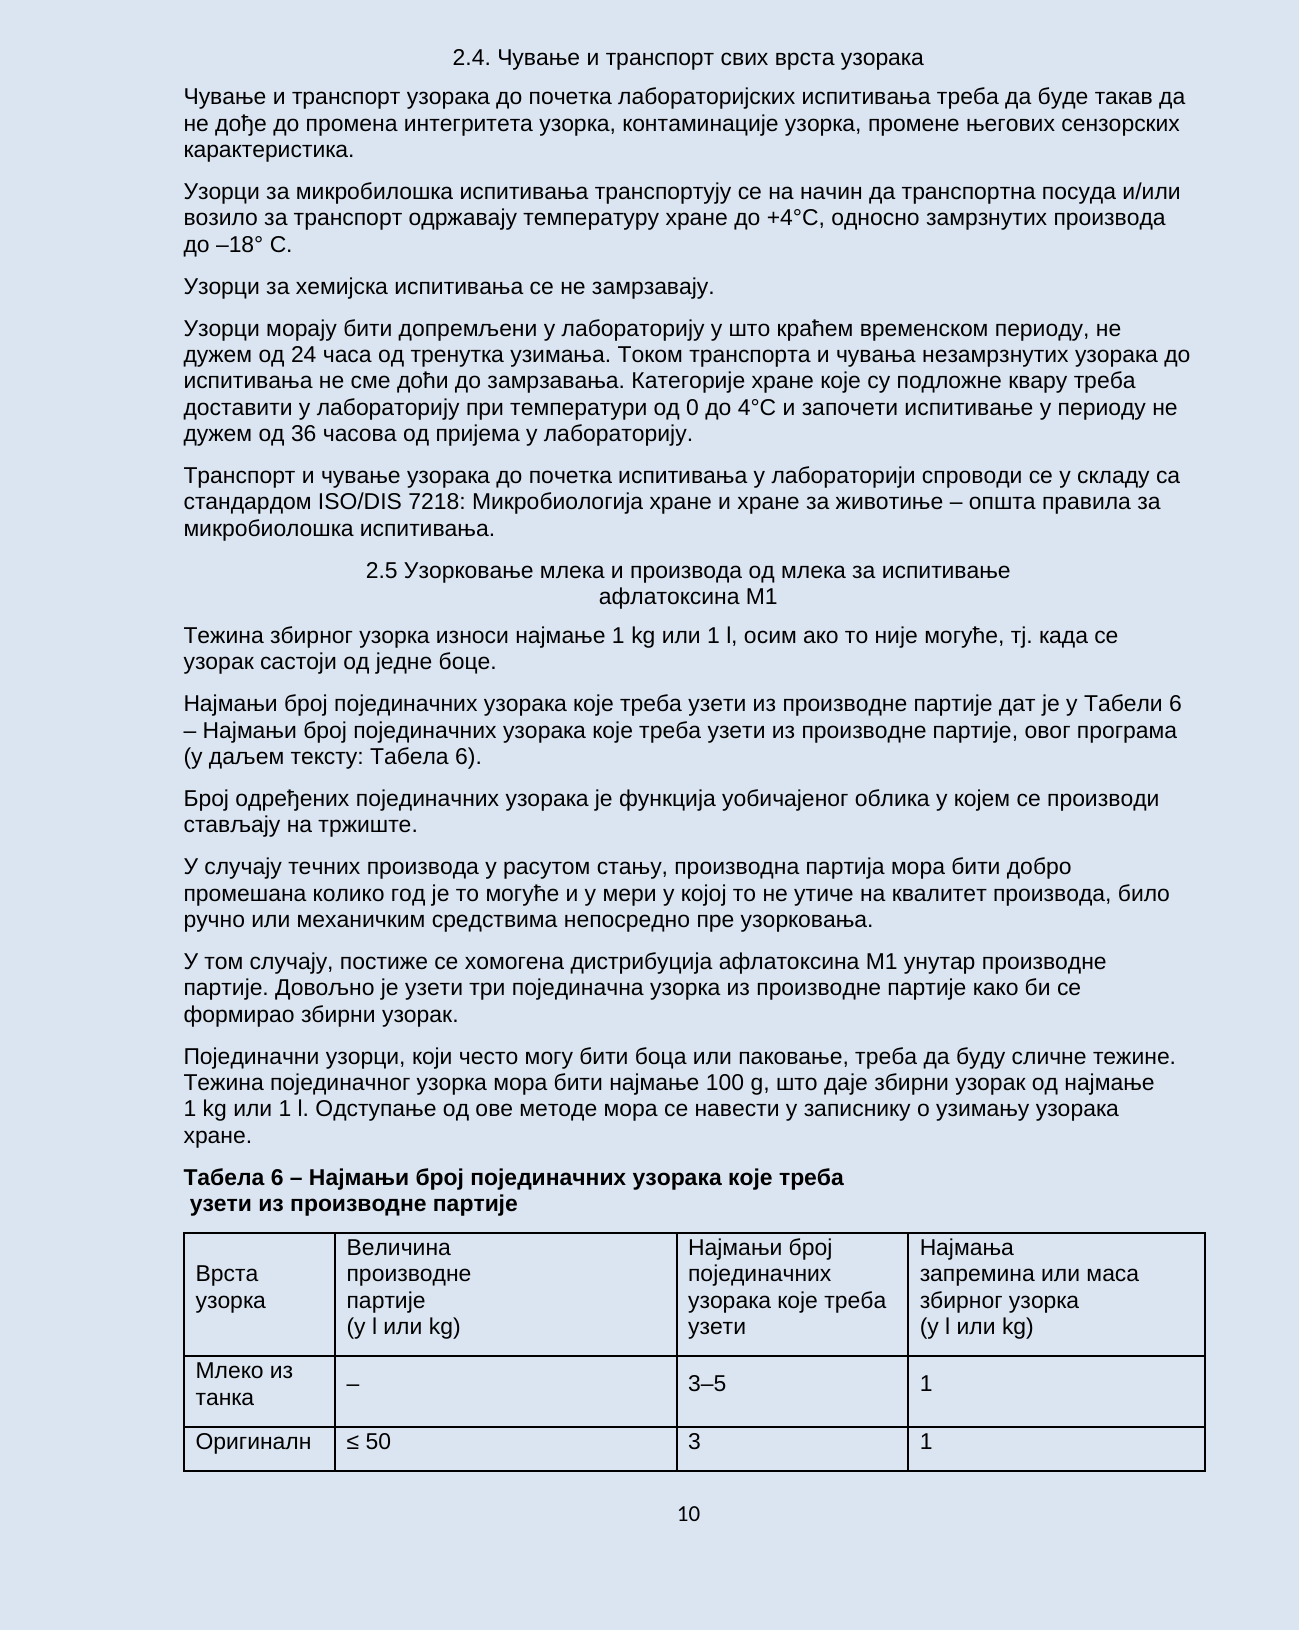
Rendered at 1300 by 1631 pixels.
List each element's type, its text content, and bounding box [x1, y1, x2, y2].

table_cell 3 [678, 1428, 907, 1469]
text Узорци морају бити допремљени у лабораторију у што краћем временском периоду, не дужем од 24 часа од тренутка узимања. Током транспорта и чувања незамрзнутих узорака до испитивања не сме доћи до замрзавања. Категорије хране које су подложне квару треба доставити у лабораторију при температури од 0 до 4°C и започети испитивање у периоду не дужем од 36 часова од пријема у лабораторију. [183, 314, 1193, 446]
table_header Најмања запремина или маса збирног узорка (у l или kg) [909, 1234, 1204, 1355]
text У том случају, постиже се хомогена дистрибуција афлатоксина М1 унутар производне партије. Довољно је узети три појединачна узорка из производне партије како би се формирао збирни узорак. [183, 948, 1193, 1027]
text Табела 6 – Најмањи број појединачних узорака које треба узети из производне партије [183, 1164, 1193, 1216]
table_cell Млеко из танка [185, 1357, 334, 1426]
table_cell ≤ 50 [336, 1428, 676, 1469]
table_header Најмањи број појединачних узорака које треба узети [678, 1234, 907, 1355]
text 2.4. Чување и транспорт свих врста узорака [183, 44, 1193, 71]
table_header Величина производне партије (у l или kg) [336, 1234, 676, 1355]
text У случају течних производа у расутом стању, производна партија мора бити добро промешана колико год је то могуће и у мери у којој то не утиче на квалитет производа, било ручно или механичким средствима непосредно пре узорковања. [183, 853, 1193, 932]
text Најмањи број појединачних узорака које треба узети из производне партије дат је у Табели 6 – Најмањи број појединачних узорака које треба узети из производне партије, овог програма (у даљем тексту: Табела 6). [183, 690, 1193, 769]
text Чување и транспорт узорака до почетка лабораторијских испитивања треба да буде такав да не дође до промена интегритета узорка, контаминације узорка, промене његових сензорских карактеристика. [183, 83, 1193, 162]
text Број одређених појединачних узорака је функција уобичајеног облика у којем се производи стављају на тржиште. [183, 785, 1193, 838]
table_cell 1 [909, 1357, 1204, 1426]
table_cell Оригинално паковање [185, 1428, 334, 1469]
text Узорци за микробилошка испитивања транспортују се на начин да транспортна посуда и/или возило за транспорт одржавају температуру хране до +4°C, односно замрзнутих производа до –18° C. [183, 178, 1193, 257]
text Узорци за хемијска испитивања се не замрзавају. [183, 273, 1193, 299]
text Тежина збирног узорка износи најмање 1 kg или 1 l, осим ако то није могуће, тј. када се узорак састоји од једне боце. [183, 622, 1193, 674]
table_header Врста узорка [185, 1234, 334, 1355]
table_cell – [336, 1357, 676, 1426]
table_cell 3–5 [678, 1357, 907, 1426]
text Појединачни узорци, који често могу бити боца или паковање, треба да буду сличне тежине. Тежина појединачног узорка мора бити најмање 100 g, што даје збирни узорак од најмање 1 kg или 1 l. Одступање од ове методе мора се навести у записнику о узимању узорака хране. [183, 1043, 1193, 1148]
text 2.5 Узорковање млека и производа од млека за испитивање афлатоксина М1 [183, 557, 1193, 609]
table_cell 1 [909, 1428, 1204, 1469]
text Транспорт и чување узорака до почетка испитивања у лабораторији спроводи се у складу са стандардом ISO/DIS 7218: Микробиологија хране и хране за животиње – општа правила за микробиолошка испитивања. [183, 462, 1193, 541]
